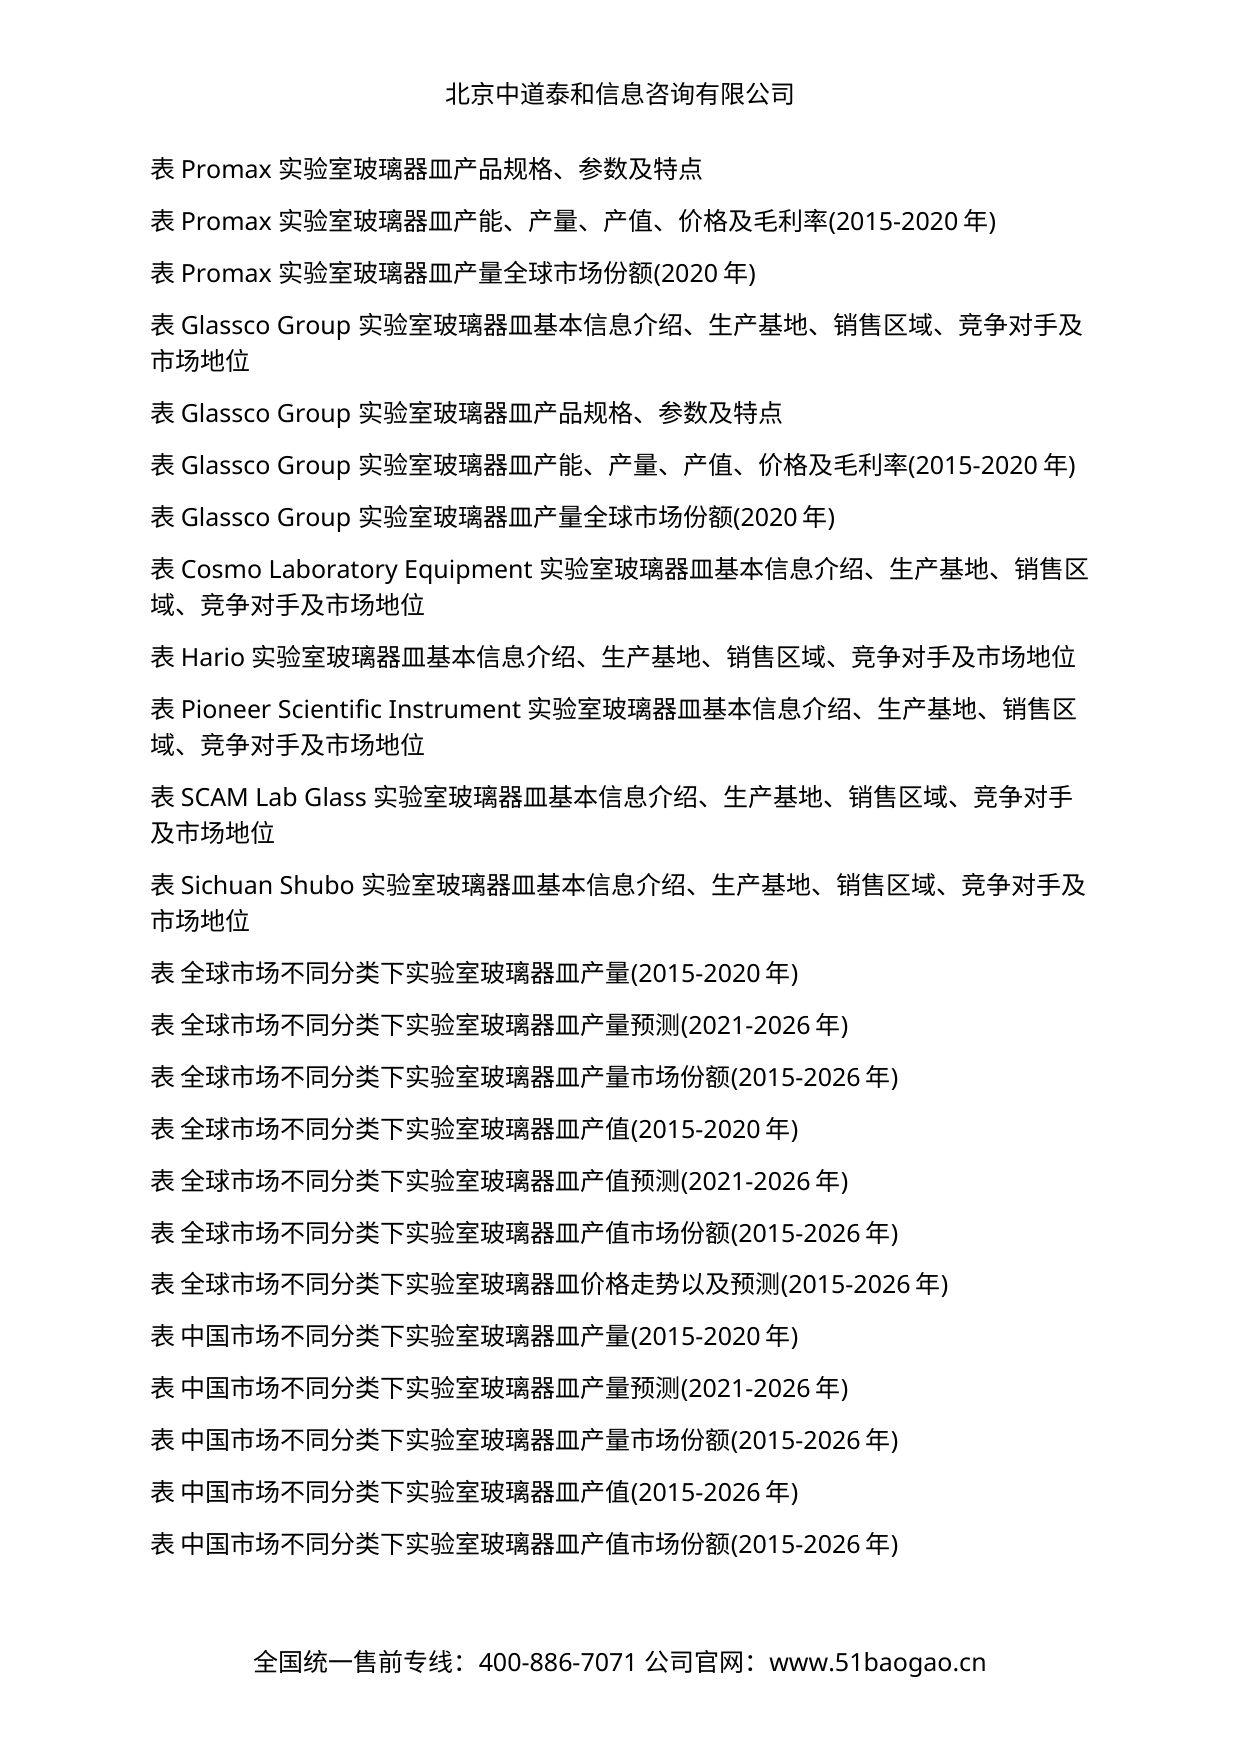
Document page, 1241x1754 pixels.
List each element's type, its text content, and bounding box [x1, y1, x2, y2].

text 表 Hario 实验室玻璃器皿基本信息介绍、生产基地、销售区域、竞争对手及市场地位 [150, 637, 1090, 674]
text 表 全球市场不同分类下实验室玻璃器皿价格走势以及预测(2015-2026年) [150, 1265, 1090, 1301]
text 表 Glassco Group 实验室玻璃器皿基本信息介绍、生产基地、销售区域、竞争对手及市场地位 [150, 306, 1090, 378]
text 表 全球市场不同分类下实验室玻璃器皿产值预测(2021-2026年) [150, 1161, 1090, 1197]
text 表 Glassco Group 实验室玻璃器皿产品规格、参数及特点 [150, 394, 1090, 430]
text 表 全球市场不同分类下实验室玻璃器皿产值(2015-2020年) [150, 1109, 1090, 1146]
text 表 全球市场不同分类下实验室玻璃器皿产量(2015-2020年) [150, 954, 1090, 990]
text 表 Promax 实验室玻璃器皿产能、产量、产值、价格及毛利率(2015-2020年) [150, 202, 1090, 238]
text 表 中国市场不同分类下实验室玻璃器皿产值市场份额(2015-2026年) [150, 1524, 1090, 1561]
text 表 Glassco Group 实验室玻璃器皿产能、产量、产值、价格及毛利率(2015-2020年) [150, 446, 1090, 482]
text 表 全球市场不同分类下实验室玻璃器皿产值市场份额(2015-2026年) [150, 1213, 1090, 1249]
text 表 Promax 实验室玻璃器皿产品规格、参数及特点 [150, 150, 1090, 186]
text 表 Glassco Group 实验室玻璃器皿产量全球市场份额(2020年) [150, 497, 1090, 534]
text 表 全球市场不同分类下实验室玻璃器皿产量预测(2021-2026年) [150, 1006, 1090, 1042]
text 表 Pioneer Scientific Instrument 实验室玻璃器皿基本信息介绍、生产基地、销售区域、竞争对手及市场地位 [150, 689, 1090, 762]
text 表 中国市场不同分类下实验室玻璃器皿产量(2015-2020年) [150, 1317, 1090, 1353]
text 表 Promax 实验室玻璃器皿产量全球市场份额(2020年) [150, 254, 1090, 290]
text 表 中国市场不同分类下实验室玻璃器皿产值(2015-2026年) [150, 1472, 1090, 1509]
text 表 全球市场不同分类下实验室玻璃器皿产量市场份额(2015-2026年) [150, 1057, 1090, 1094]
text 表 Sichuan Shubo 实验室玻璃器皿基本信息介绍、生产基地、销售区域、竞争对手及市场地位 [150, 866, 1090, 938]
text 表 中国市场不同分类下实验室玻璃器皿产量市场份额(2015-2026年) [150, 1421, 1090, 1457]
text 表 中国市场不同分类下实验室玻璃器皿产量预测(2021-2026年) [150, 1369, 1090, 1405]
text 表 Cosmo Laboratory Equipment 实验室玻璃器皿基本信息介绍、生产基地、销售区域、竞争对手及市场地位 [150, 549, 1090, 622]
text 表 SCAM Lab Glass 实验室玻璃器皿基本信息介绍、生产基地、销售区域、竞争对手及市场地位 [150, 777, 1090, 850]
